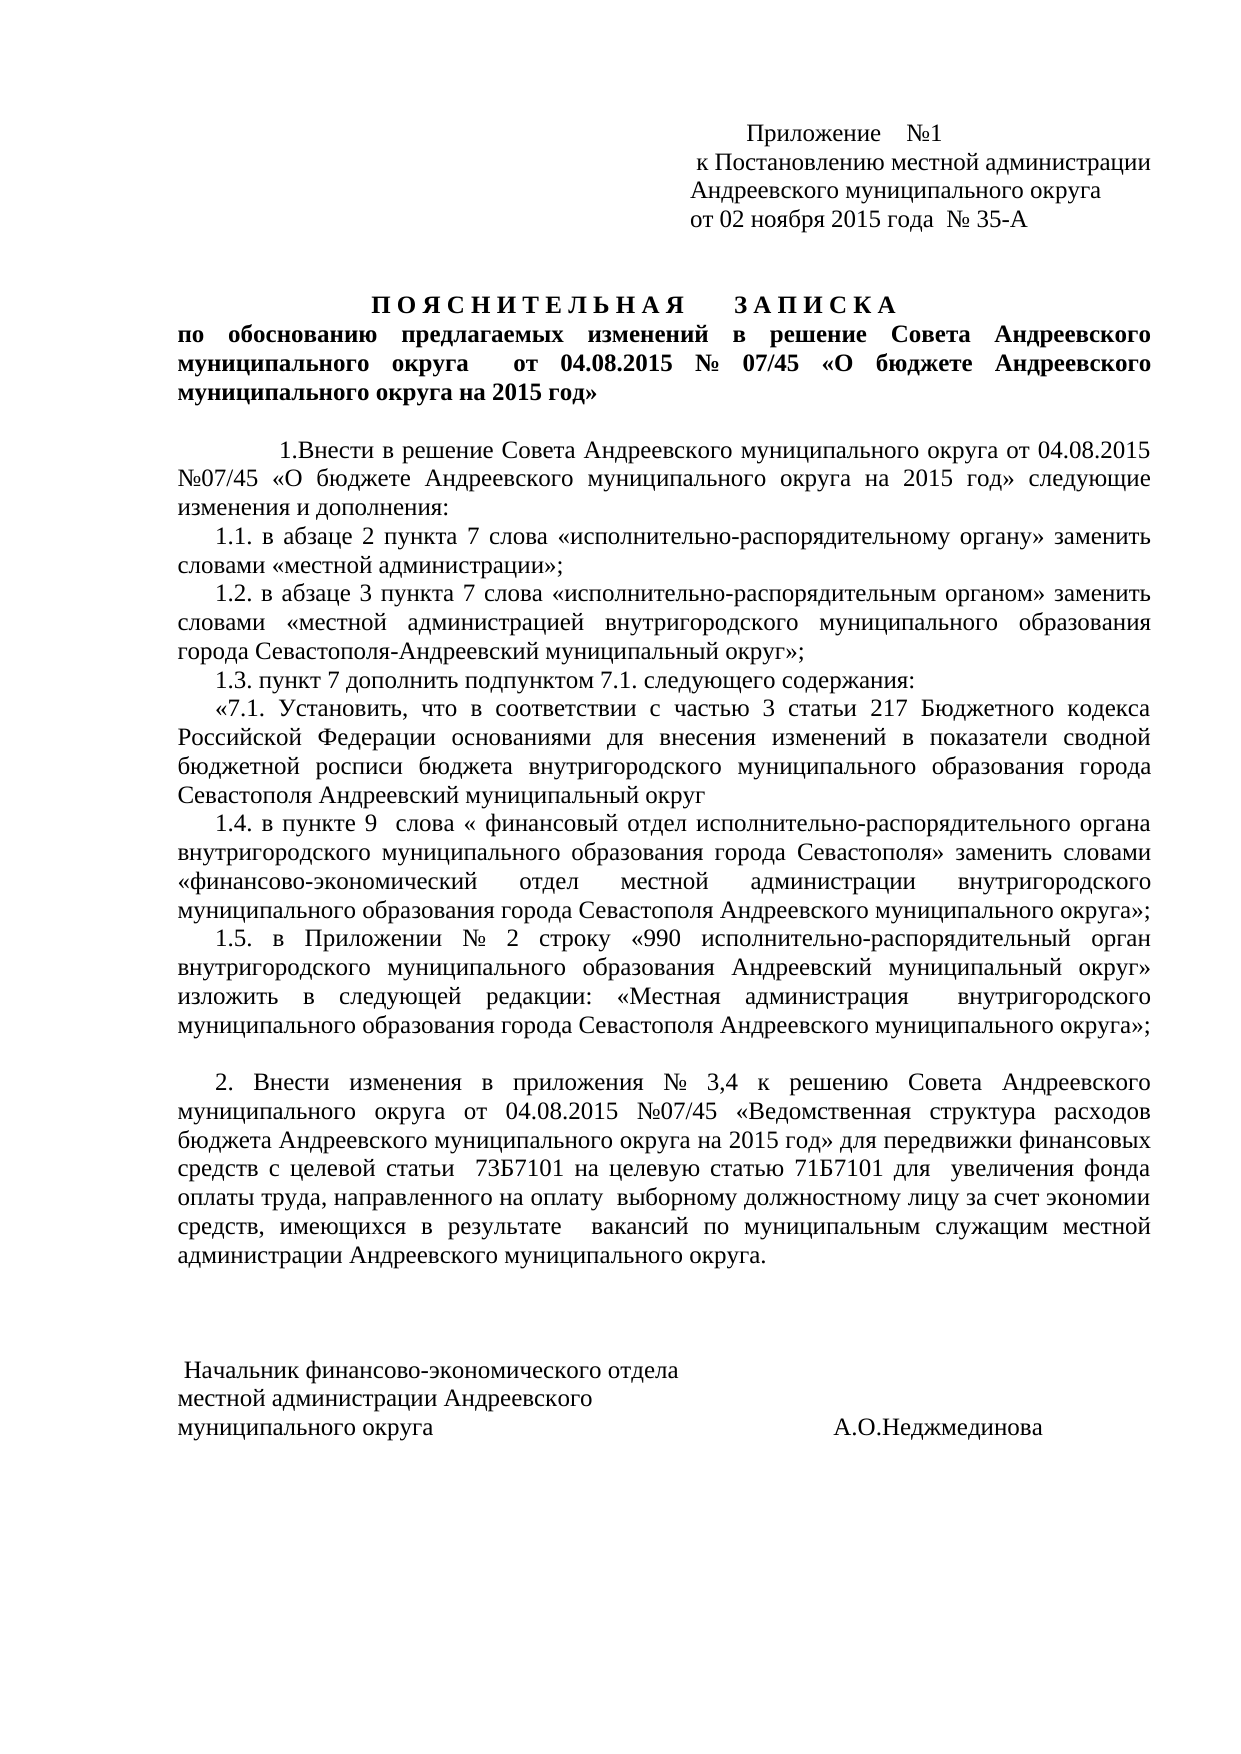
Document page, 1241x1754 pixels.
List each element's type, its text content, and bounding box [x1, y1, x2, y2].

text местной администрации Андреевского [177, 1383, 1152, 1412]
text Начальник финансово-экономического отдела [177, 1355, 1152, 1383]
text 1.5. в Приложении № 2 строку «990 исполнительно-распорядительный орган внутригородского муниципального образования Андреевский муниципальный округ» изложить в следующей редакции: «Местная администрация внутригородского муниципального образования города Севастополя Андреевского муниципального округа»; [177, 923, 1152, 1038]
text от 02 ноября 2015 года № 35-А [177, 204, 1152, 233]
text 1.3. пункт 7 дополнить подпунктом 7.1. следующего содержания: [177, 665, 1152, 693]
text Андреевского муниципального округа [177, 176, 1152, 204]
text 1.1. в абзаце 2 пункта 7 слова «исполнительно-распорядительному органу» заменить словами «местной администрации»; [177, 521, 1152, 578]
text муниципального округа А.О.Неджмединова [177, 1412, 1152, 1441]
text Приложение №1 [177, 118, 1152, 147]
text 1.4. в пункте 9 слова « финансовый отдел исполнительно-распорядительного органа внутригородского муниципального образования города Севастополя» заменить словами «финансово-экономический отдел местной администрации внутригородского муниципального образования города Севастополя Андреевского муниципального округа»; [177, 808, 1152, 923]
text П О Я С Н И Т Е Л Ь Н А Я З А П И С К А [177, 291, 1152, 319]
text «7.1. Установить, что в соответствии с частью 3 статьи 217 Бюджетного кодекса Российской Федерации основаниями для внесения изменений в показатели сводной бюджетной росписи бюджета внутригородского муниципального образования города Севастополя Андреевский муниципальный округ [177, 693, 1152, 808]
text 2. Внести изменения в приложения № 3,4 к решению Совета Андреевского муниципального округа от 04.08.2015 №07/45 «Ведомственная структура расходов бюджета Андреевского муниципального округа на 2015 год» для передвижки финансовых средств с целевой статьи 73Б7101 на целевую статью 71Б7101 для увеличения фонда оплаты труда, направленного на оплату выборному должностному лицу за счет экономии средств, имеющихся в результате вакансий по муниципальным служащим местной администрации Андреевского муниципального округа. [177, 1067, 1152, 1268]
text 1.Внести в решение Совета Андреевского муниципального округа от 04.08.2015 №07/45 «О бюджете Андреевского муниципального округа на 2015 год» следующие изменения и дополнения: [177, 435, 1152, 521]
text 1.2. в абзаце 3 пункта 7 слова «исполнительно-распорядительным органом» заменить словами «местной администрацией внутригородского муниципального образования города Севастополя-Андреевский муниципальный округ»; [177, 578, 1152, 665]
text к Постановлению местной администрации [177, 147, 1152, 176]
text по обоснованию предлагаемых изменений в решение Совета Андреевского муниципального округа от 04.08.2015 № 07/45 «О бюджете Андреевского муниципального округа на 2015 год» [177, 319, 1152, 406]
